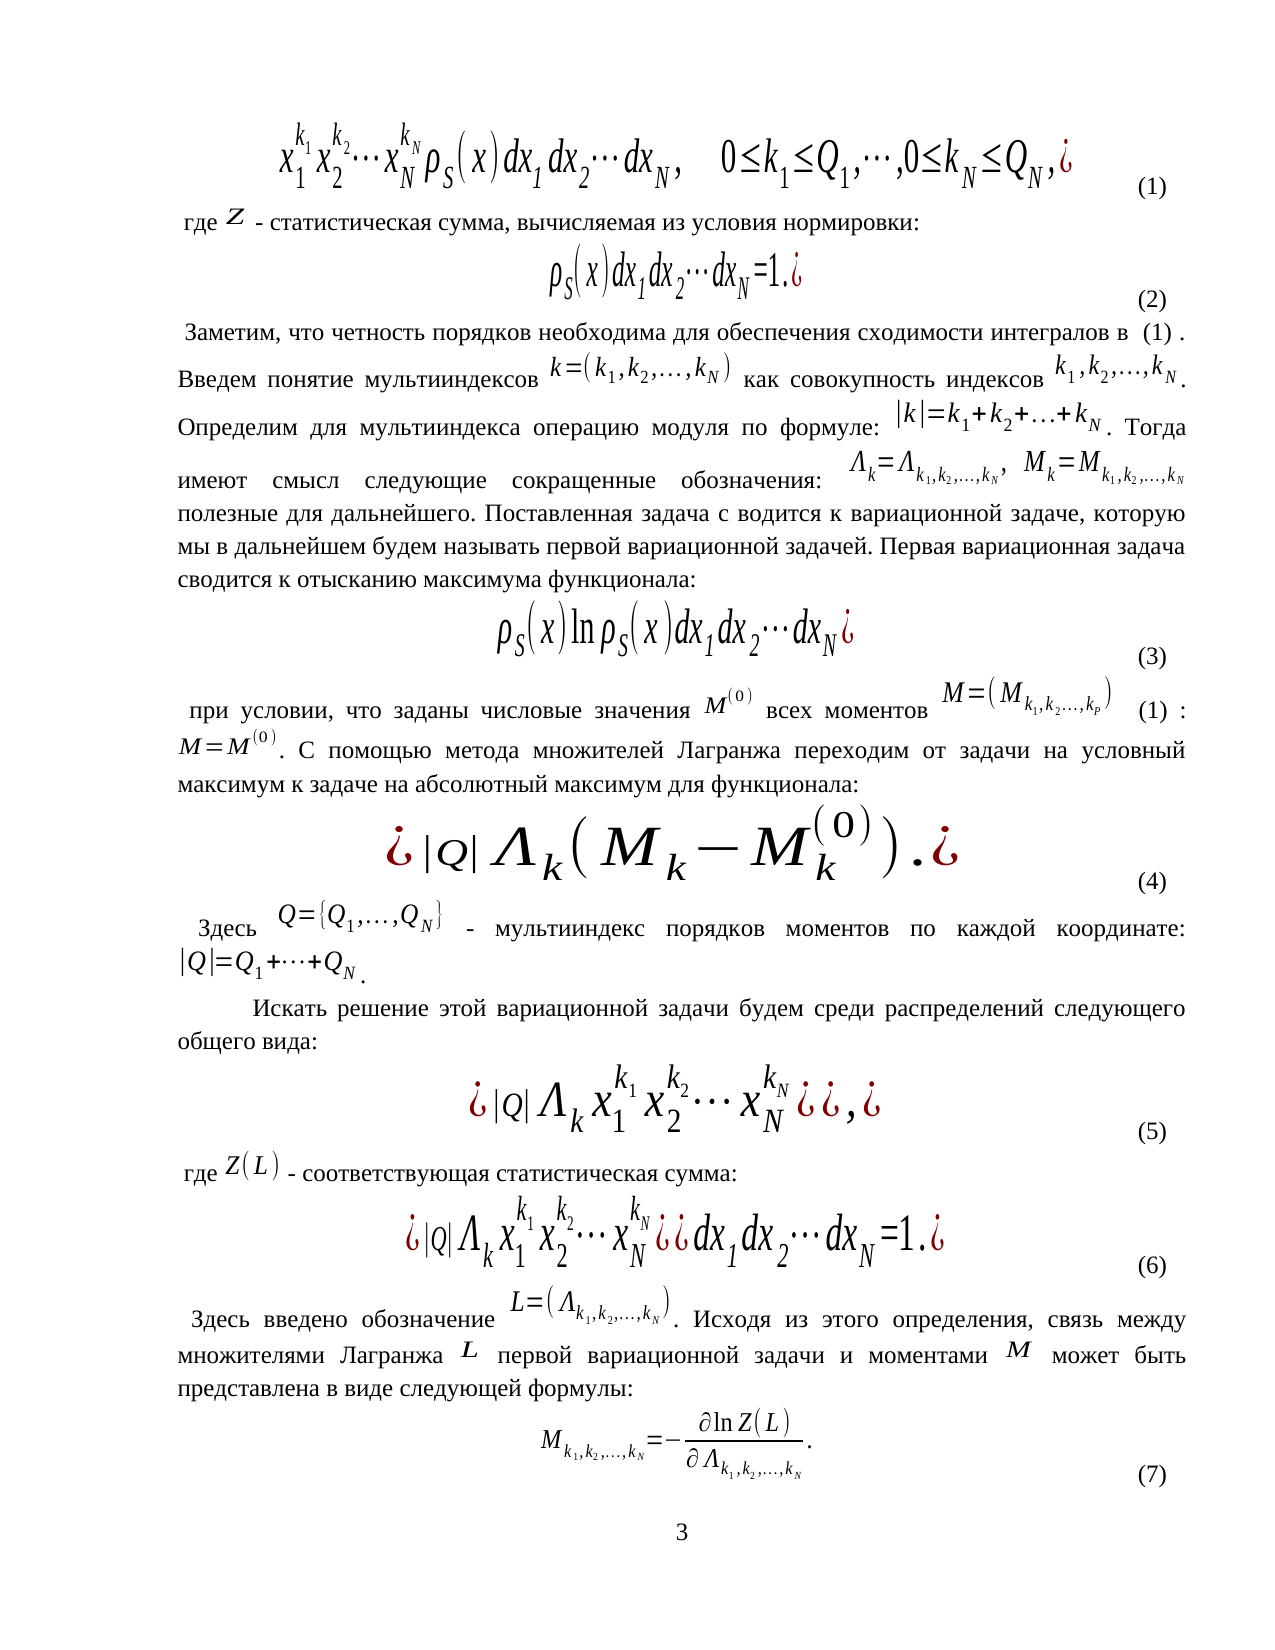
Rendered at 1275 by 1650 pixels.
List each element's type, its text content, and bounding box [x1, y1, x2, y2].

text (1) [177, 118, 1186, 200]
text (5) [177, 1059, 1186, 1145]
text (2) [177, 240, 1186, 313]
text (3) [177, 597, 1186, 670]
text Здесь - мультииндекс порядков моментов по каждой координате: . [177, 899, 1186, 989]
text Искать решение этой вариационной задачи будем среди распределений следующего общего вида: [177, 993, 1186, 1055]
text Заметим, что четность порядков необходима для обеспечения сходимости интегралов в (1) . Введем понятие мультииндексов как совокупность индексов . Определим для мультииндекса операцию модуля по формуле: . Тогда имеют смысл следующие сокращенные обозначения: полезные для дальнейшего. Поставленная задача с водится к вариационной задаче, которую мы в дальнейшем будем называть первой вариационной задачей. Первая вариационная задача сводится к отысканию максимума функционала: [177, 317, 1186, 593]
text Здесь введено обозначение . Исходя из этого определения, связь между множителями Лагранжа первой вариационной задачи и моментами может быть представлена в виде следующей формулы: [177, 1283, 1186, 1401]
text (6) [177, 1191, 1186, 1279]
text где - соответствующая статистическая сумма: [177, 1149, 1186, 1187]
text (7) [177, 1406, 1186, 1487]
text (4) [177, 802, 1186, 894]
text где - статистическая сумма, вычисляемая из условия нормировки: [177, 204, 1186, 236]
text при условии, что заданы числовые значения всех моментов (1) : . С помощью метода множителей Лагранжа переходим от задачи на условный максимум к задаче на абсолютный максимум для функционала: [177, 674, 1186, 797]
